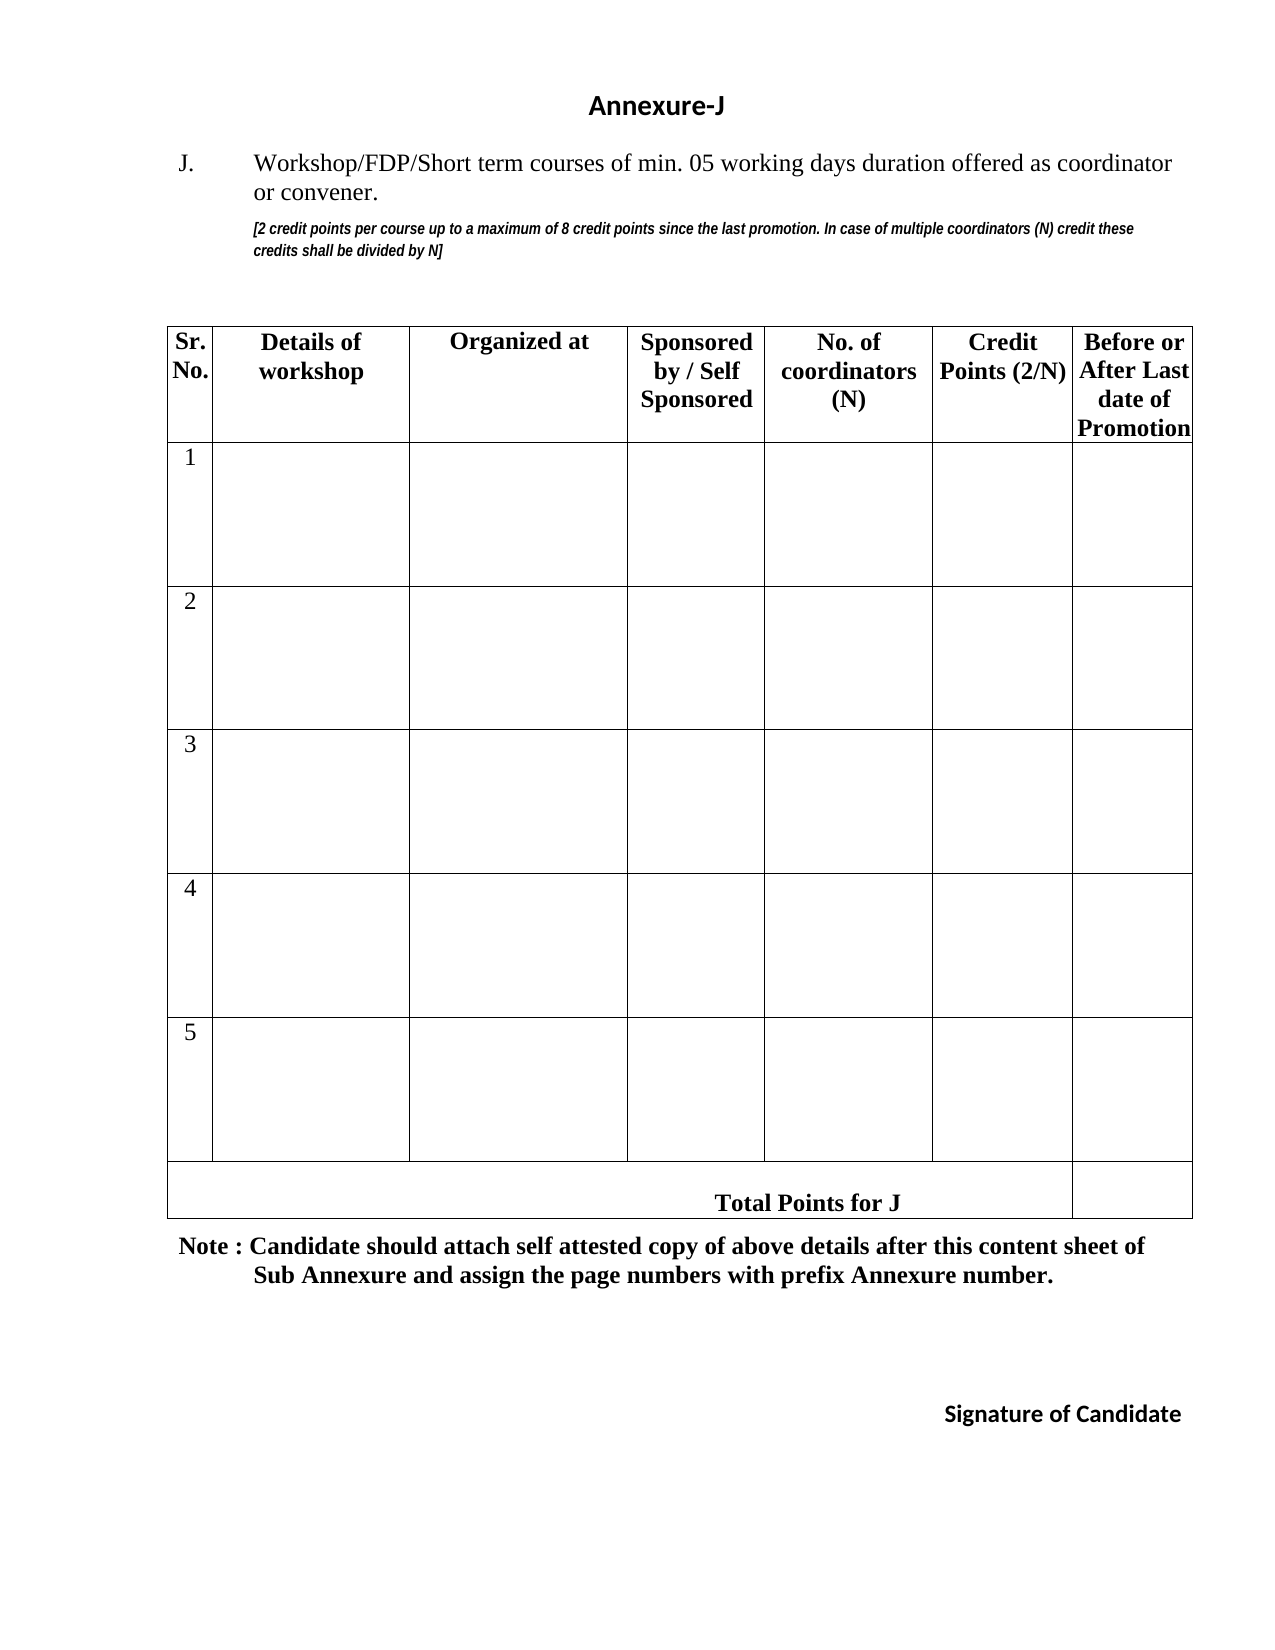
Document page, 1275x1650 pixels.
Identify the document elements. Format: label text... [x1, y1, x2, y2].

text Annexure-J [588, 87, 1239, 122]
table_cell [628, 443, 764, 586]
table_cell [933, 874, 1072, 1017]
table_cell 4 [168, 874, 212, 1017]
table_cell [1073, 874, 1192, 1017]
table_header Details of workshop [213, 327, 409, 442]
table_cell [410, 874, 627, 1017]
table_cell 1 [168, 443, 212, 586]
table_cell [765, 587, 932, 729]
table_header No. of coordinators (N) [765, 327, 932, 442]
table_cell [765, 730, 932, 873]
text Signature of Candidate [33, 1399, 1182, 1429]
table_cell [933, 443, 1072, 586]
table_cell [628, 587, 764, 729]
table_cell [410, 1018, 627, 1161]
table_cell [765, 874, 932, 1017]
subtitle J. Workshop/FDP/Short term courses of min. 05 working days duration offered as coordinator or convener. [178, 148, 1181, 206]
table_cell [213, 730, 409, 873]
table_cell [1073, 730, 1192, 873]
table_cell [933, 730, 1072, 873]
table_cell [213, 587, 409, 729]
table_cell Total Points for J [168, 1162, 1072, 1218]
table_cell [933, 1018, 1072, 1161]
table_header Before or After Last date of Promotion [1073, 327, 1192, 442]
table_cell [1073, 1018, 1192, 1161]
table_cell [933, 587, 1072, 729]
table_header Sr. No. [168, 327, 212, 442]
table_cell [1073, 443, 1192, 586]
subtitle Note : Candidate should attach self attested copy of above details after this content sheet of Sub Annexure and assign the page numbers with prefix Annexure number. [178, 1231, 1182, 1288]
text [2 credit points per course up to a maximum of 8 credit points since the last promotion. In case of multiple coordinators (N) credit these credits shall be divided by N] [253, 219, 1168, 260]
table_header Credit Points (2/N) [933, 327, 1072, 442]
table_cell [628, 1018, 764, 1161]
table_cell [628, 730, 764, 873]
table_cell [213, 1018, 409, 1161]
table_cell [410, 730, 627, 873]
table_cell [213, 874, 409, 1017]
table_cell 5 [168, 1018, 212, 1161]
table_cell 3 [168, 730, 212, 873]
table_cell [765, 1018, 932, 1161]
table_cell 2 [168, 587, 212, 729]
table_cell [410, 443, 627, 586]
table_header Sponsored by / Self Sponsored [628, 327, 764, 442]
table_cell [1073, 1162, 1192, 1218]
table_cell [765, 443, 932, 586]
table_cell [628, 874, 764, 1017]
table_cell [1073, 587, 1192, 729]
table_cell [213, 443, 409, 586]
table_header Organized at [410, 327, 627, 442]
table_cell [410, 587, 627, 729]
